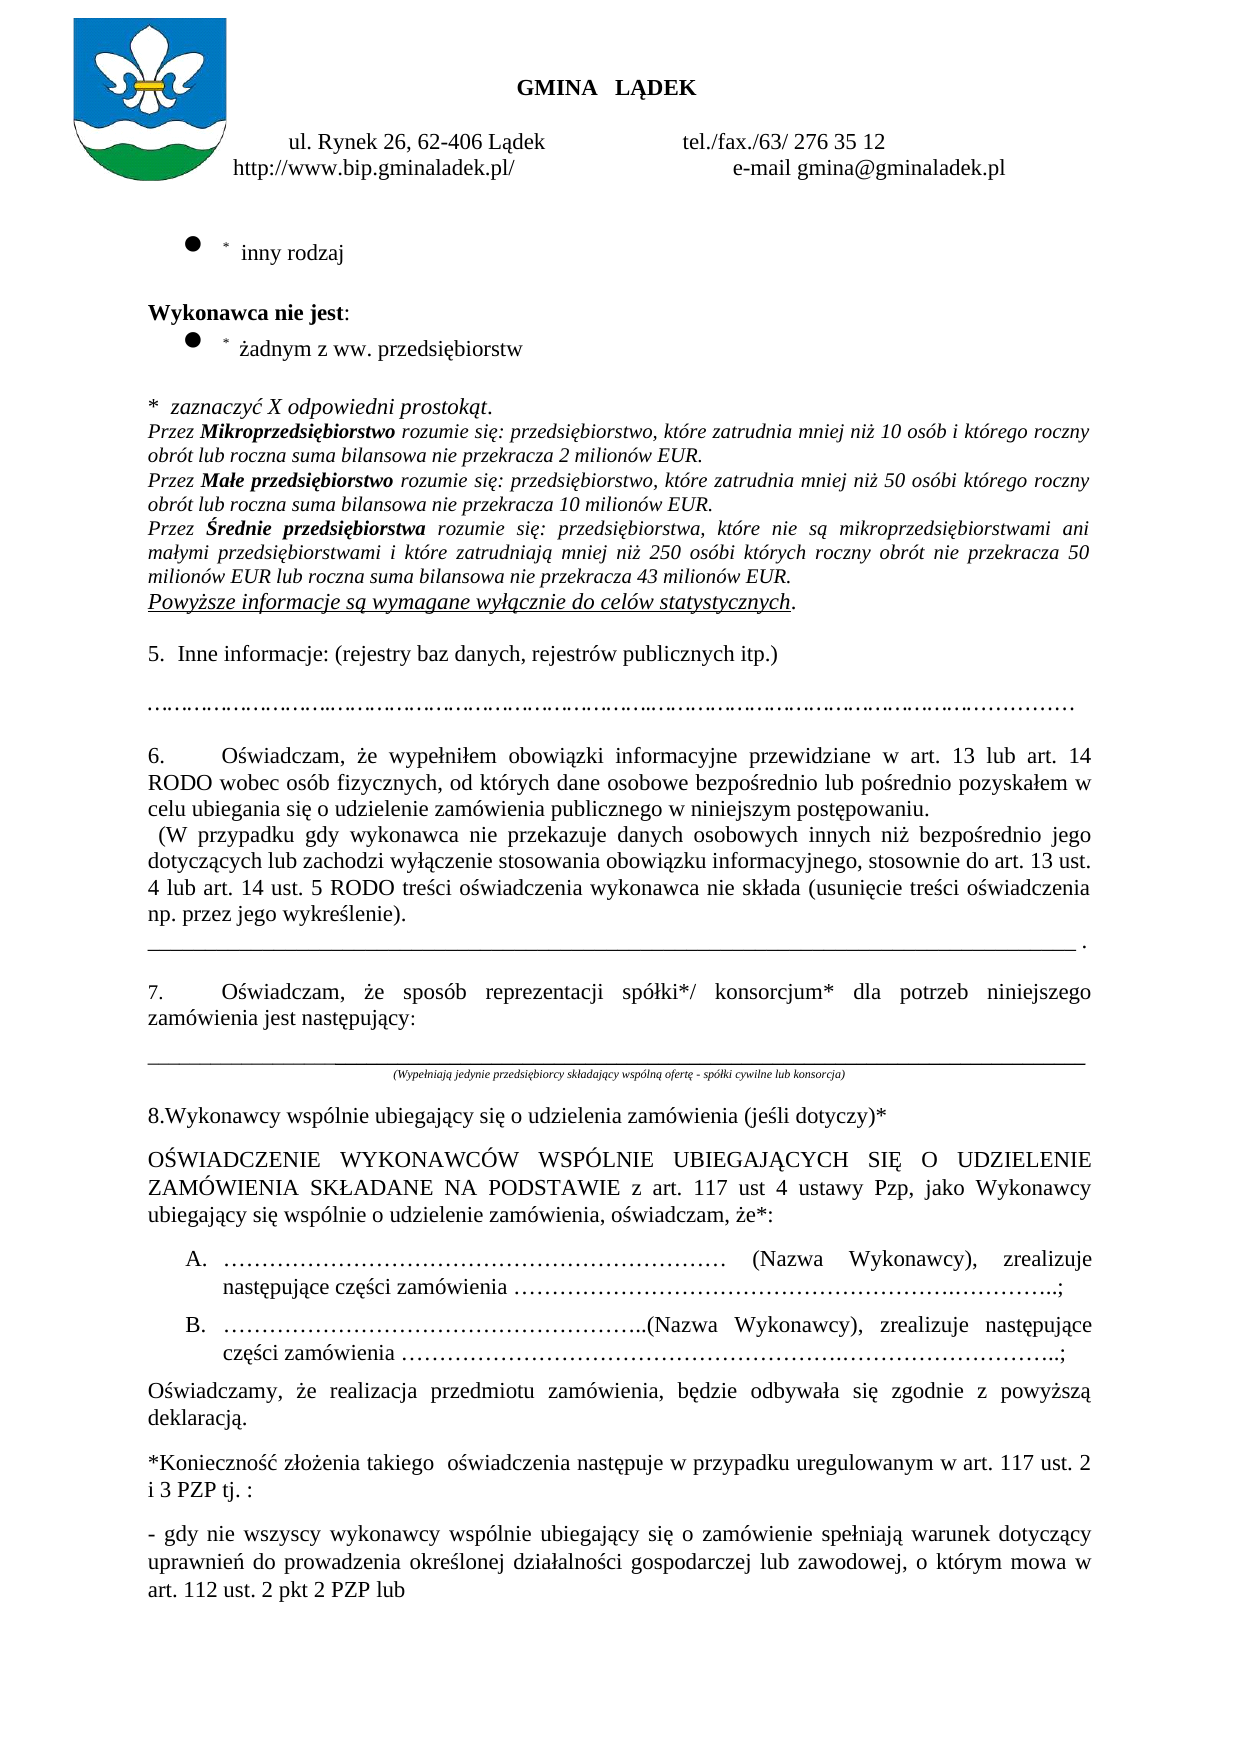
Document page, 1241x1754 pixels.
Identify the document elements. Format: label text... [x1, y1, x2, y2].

text OŚWIADCZENIE WYKONAWCÓW WSPÓLNIE UBIEGAJĄCYCH SIĘ O UDZIELENIE ZAMÓWIENIA SKŁADANE NA PODSTAWIE z art. 117 ust 4 ustawy Pzp, jako Wykonawcy ubiegający się wspólnie o udzielenie zamówienia, oświadczam, że*: [148, 1146, 1093, 1228]
text ……………………….………………………………………….……………………………………………………… [148, 676, 1093, 716]
text *Konieczność złożenia takiego oświadczenia następuje w przypadku uregulowanym w art. 117 ust. 2 i 3 PZP tj. : [148, 1449, 1093, 1503]
text Przez Średnie przedsiębiorstwa rozumie się: przedsiębiorstwa, które nie są mikroprzedsiębiorstwami ani małymi przedsiębiorstwami i które zatrudniają mniej niż 250 osóbi których roczny obrót nie przekracza 50 milionów EUR lub roczna suma bilansowa nie przekracza 43 milionów EUR. [148, 516, 1093, 588]
picture [204, 18, 216, 23]
text (Wypełniają jedynie przedsiębiorcy składający wspólną ofertę - spółki cywilne lub konsorcja) [148, 1067, 1093, 1091]
text Przez Mikroprzedsiębiorstwo rozumie się: przedsiębiorstwo, które zatrudnia mniej niż 10 osób i którego roczny obrót lub roczna suma bilansowa nie przekracza 2 milionów EUR. [148, 419, 1093, 467]
text * zaznaczyć X odpowiedni prostokąt. [148, 393, 1093, 419]
list ………………………………………………………… (Nazwa Wykonawcy), zrealizuje następujące części zamówienia ………………………………………………….…………..; [185, 1246, 1093, 1299]
list ………………………………………………..(Nazwa Wykonawcy), zrealizuje następujące części zamówienia ………………………………………………….………………………..; [185, 1311, 1093, 1365]
text _________________________________________________________________________________ . [148, 927, 1093, 953]
text (W przypadku gdy wykonawca nie przekazuje danych osobowych innych niż bezpośrednio jego dotyczących lub zachodzi wyłączenie stosowania obowiązku informacyjnego, stosownie do art. 13 ust. 4 lub art. 14 ust. 5 RODO treści oświadczenia wykonawca nie składa (usunięcie treści oświadczenia np. przez jego wykreślenie). [148, 821, 1093, 927]
text Wykonawca nie jest: [148, 299, 1093, 325]
text Powyższe informacje są wymagane wyłącznie do celów statystycznych. [148, 588, 1093, 614]
list * żadnym z ww. przedsiębiorstw [185, 325, 1093, 367]
list Oświadczam, że wypełniłem obowiązki informacyjne przewidziane w art. 13 lub art. 14 RODO wobec osób fizycznych, od których dane osobowe bezpośrednio lub pośrednio pozyskałem w celu ubiegania się o udzielenie zamówienia publicznego w niniejszym postępowaniu. [148, 742, 1093, 821]
list Oświadczam, że sposób reprezentacji spółki*/ konsorcjum* dla potrzeb niniejszego zamówienia jest następujący: [148, 978, 1093, 1031]
text - gdy nie wszyscy wykonawcy wspólnie ubiegający się o zamówienie spełniają warunek dotyczący uprawnień do prowadzenia określonej działalności gospodarczej lub zawodowej, o którym mowa w art. 112 ust. 2 pkt 2 PZP lub [148, 1521, 1093, 1602]
picture [104, 18, 111, 24]
text __________________________________________________________________________________________ [148, 1043, 1093, 1067]
picture [179, 18, 188, 24]
list * inny rodzaj [185, 229, 1093, 271]
text Przez Małe przedsiębiorstwo rozumie się: przedsiębiorstwo, które zatrudnia mniej niż 50 osóbi którego roczny obrót lub roczna suma bilansowa nie przekracza 10 milionów EUR. [148, 467, 1093, 516]
text 8.Wykonawcy wspólnie ubiegający się o udzielenia zamówienia (jeśli dotyczy)* [148, 1102, 1093, 1128]
list Inne informacje: (rejestry baz danych, rejestrów publicznych itp.) [148, 641, 1093, 667]
picture [73, 18, 227, 181]
text Oświadczamy, że realizacja przedmiotu zamówienia, będzie odbywała się zgodnie z powyższą deklaracją. [148, 1377, 1093, 1431]
